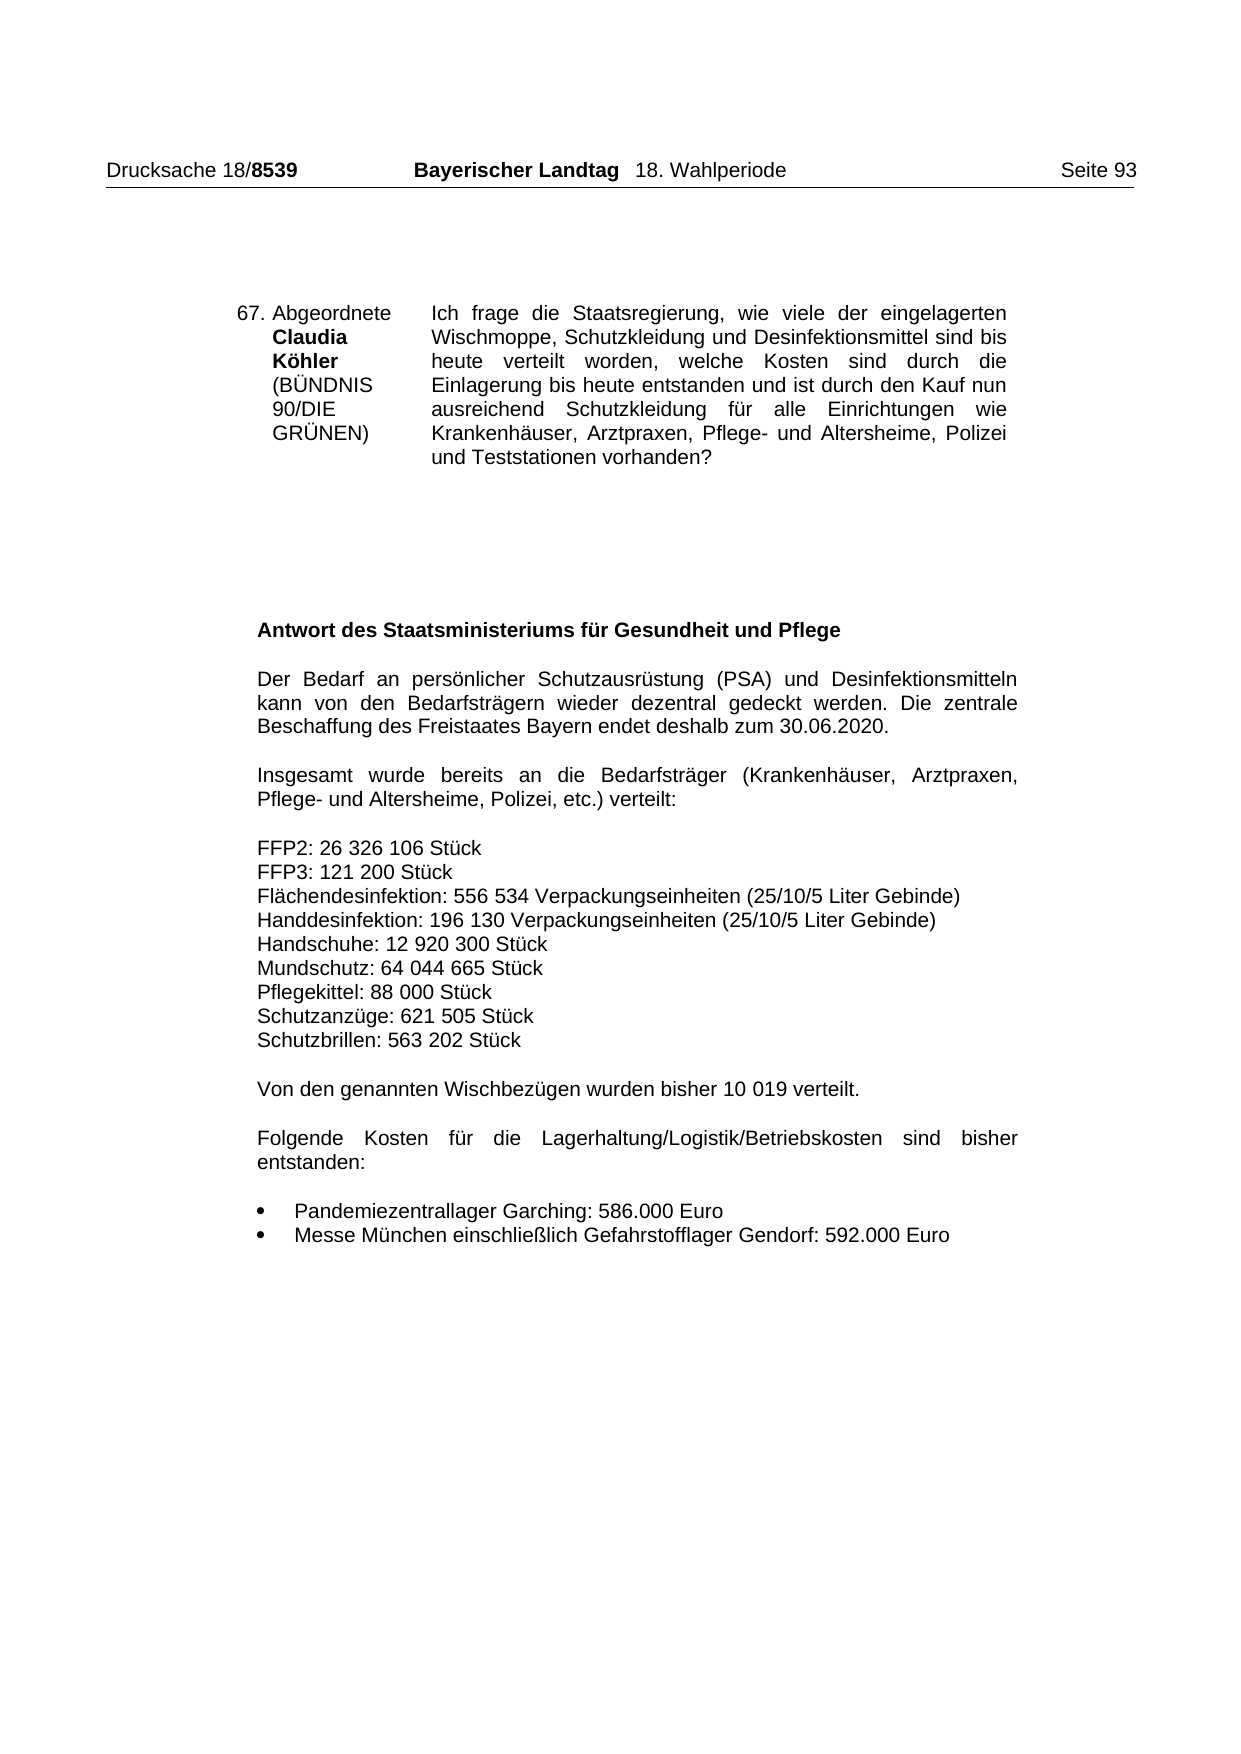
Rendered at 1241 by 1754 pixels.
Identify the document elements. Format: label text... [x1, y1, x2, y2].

text Folgende Kosten für die Lagerhaltung/Logistik/Betriebskosten sind bisher entstanden: [257, 1126, 1019, 1174]
text Schutzbrillen: 563 202 Stück [257, 1028, 1019, 1052]
list Messe München einschließlich Gefahrstofflager Gendorf: 592.000 Euro [257, 1223, 1019, 1247]
text Antwort des Staatsministeriums für Gesundheit und Pflege [257, 617, 1019, 641]
text Flächendesinfektion: 556 534 Verpackungseinheiten (25/10/5 Liter Gebinde) [257, 884, 1019, 908]
table_header Ich frage die Staatsregierung, wie viele der eingelagerten Wischmoppe, Schutzkleidung und Desinfektionsmittel sind bis heute verteilt worden, welche Kosten sind durch die Einlagerung bis heute entstanden und ist durch den Kauf nun ausreichend Schutzkleidung für alle Einrichtungen wie Krankenhäuser, Arztpraxen, Pflege- und Altersheime, Polizei und Teststationen vorhanden? [420, 226, 1019, 567]
text Handdesinfektion: 196 130 Verpackungseinheiten (25/10/5 Liter Gebinde) [257, 908, 1019, 932]
text Handschuhe: 12 920 300 Stück [257, 932, 1019, 956]
text Schutzanzüge: 621 505 Stück [257, 1004, 1019, 1028]
text Von den genannten Wischbezügen wurden bisher 10 019 verteilt. [257, 1077, 1019, 1101]
text Insgesamt wurde bereits an die Bedarfsträger (Krankenhäuser, Arztpraxen, Pflege- und Altersheime, Polizei, etc.) verteilt: [257, 763, 1019, 811]
text Der Bedarf an persönlicher Schutzausrüstung (PSA) und Desinfektionsmitteln kann von den Bedarfsträgern wieder dezentral gedeckt werden. Die zentrale Beschaffung des Freistaates Bayern endet deshalb zum 30.06.2020. [257, 666, 1019, 738]
text Pflegekittel: 88 000 Stück [257, 980, 1019, 1004]
table_header Abgeordnete Claudia Köhler (BÜNDNIS 90/DIE GRÜNEN) [225, 226, 420, 567]
text Mundschutz: 64 044 665 Stück [257, 956, 1019, 980]
list Pandemiezentrallager Garching: 586.000 Euro [257, 1199, 1019, 1223]
text FFP3: 121 200 Stück [257, 860, 1019, 884]
text FFP2: 26 326 106 Stück [257, 836, 1019, 860]
